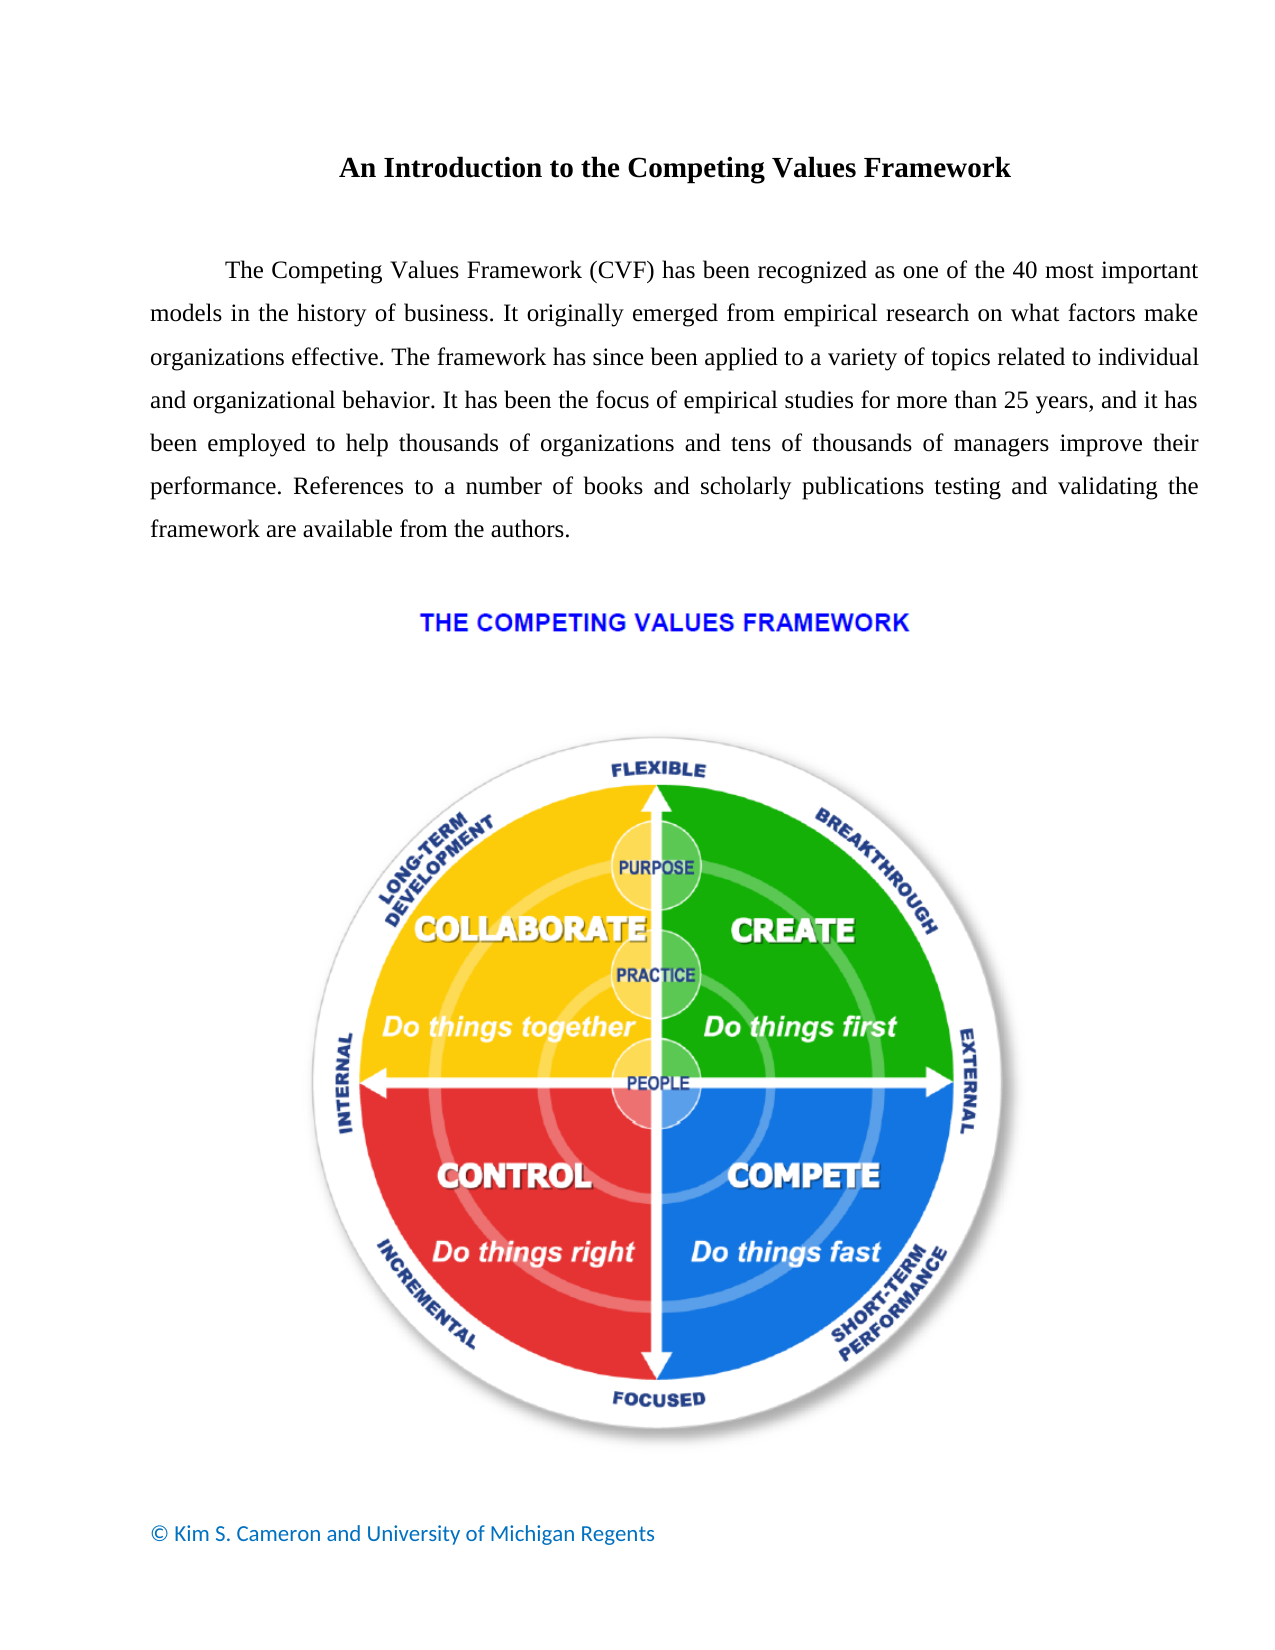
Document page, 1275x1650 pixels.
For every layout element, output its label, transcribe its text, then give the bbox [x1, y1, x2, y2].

text The Competing Values Framework (CVF) has been recognized as one of the 40 most important models in the history of business. It originally emerged from empirical research on what factors make organizations effective. The framework has since been applied to a variety of topics related to individual and organizational behavior. It has been the focus of empirical studies for more than 25 years, and it has been employed to help thousands of organizations and tens of thousands of managers improve their performance. References to a number of books and scholarly publications testing and validating the framework are available from the authors. [150, 255, 1200, 543]
text An Introduction to the Competing Values Framework [150, 150, 1200, 183]
